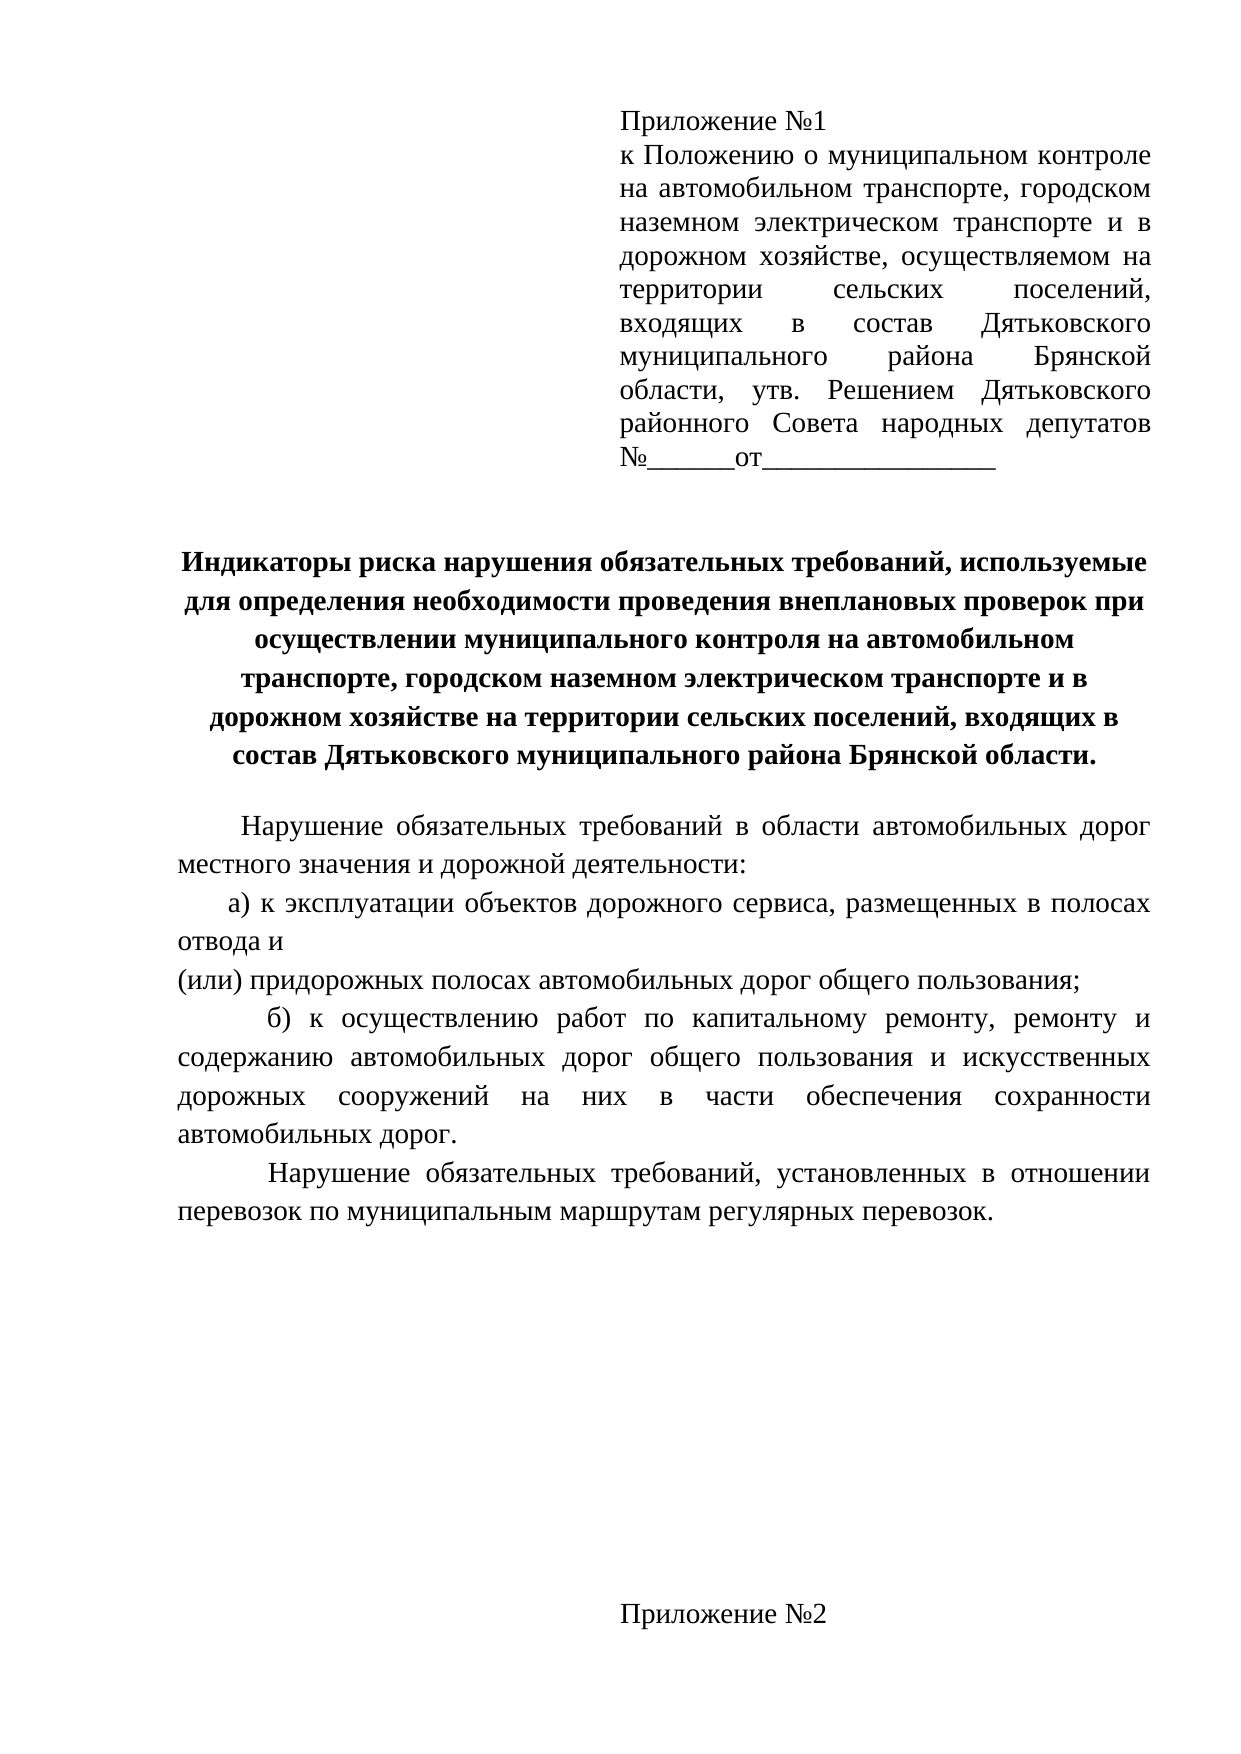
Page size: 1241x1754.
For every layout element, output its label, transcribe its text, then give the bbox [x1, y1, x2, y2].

text б) к осуществлению работ по капитальному ремонту, ремонту и содержанию автомобильных дорог общего пользования и искусственных дорожных сооружений на них в части обеспечения сохранности автомобильных дорог. [177, 1001, 1152, 1150]
text а) к эксплуатации объектов дорожного сервиса, размещенных в полосах отвода и [177, 885, 1152, 957]
text Приложение №2 [546, 1596, 1152, 1629]
text Нарушение обязательных требований в области автомобильных дорог местного значения и дорожной деятельности: [177, 808, 1152, 880]
text осуществлении муниципального контроля на автомобильном транспорте, городском наземном электрическом транспорте и в дорожном хозяйстве на территории сельских поселений, входящих в состав Дятьковского муниципального района Брянской области. [177, 622, 1152, 771]
text Приложение №1 [546, 103, 1152, 137]
text Индикаторы риска нарушения обязательных требований, используемые для определения необходимости проведения внеплановых проверок при [177, 544, 1152, 617]
text Нарушение обязательных требований, установленных в отношении перевозок по муниципальным маршрутам регулярных перевозок. [177, 1155, 1152, 1227]
text (или) придорожных полосах автомобильных дорог общего пользования; [177, 962, 1152, 996]
text к Положению о муниципальном контроле на автомобильном транспорте, городском наземном электрическом транспорте и в дорожном хозяйстве, осуществляемом на территории сельских поселений, входящих в состав Дятьковского муниципального района Брянской области, утв. Решением Дятьковского районного Совета народных депутатов №______от________________ [619, 137, 1152, 472]
